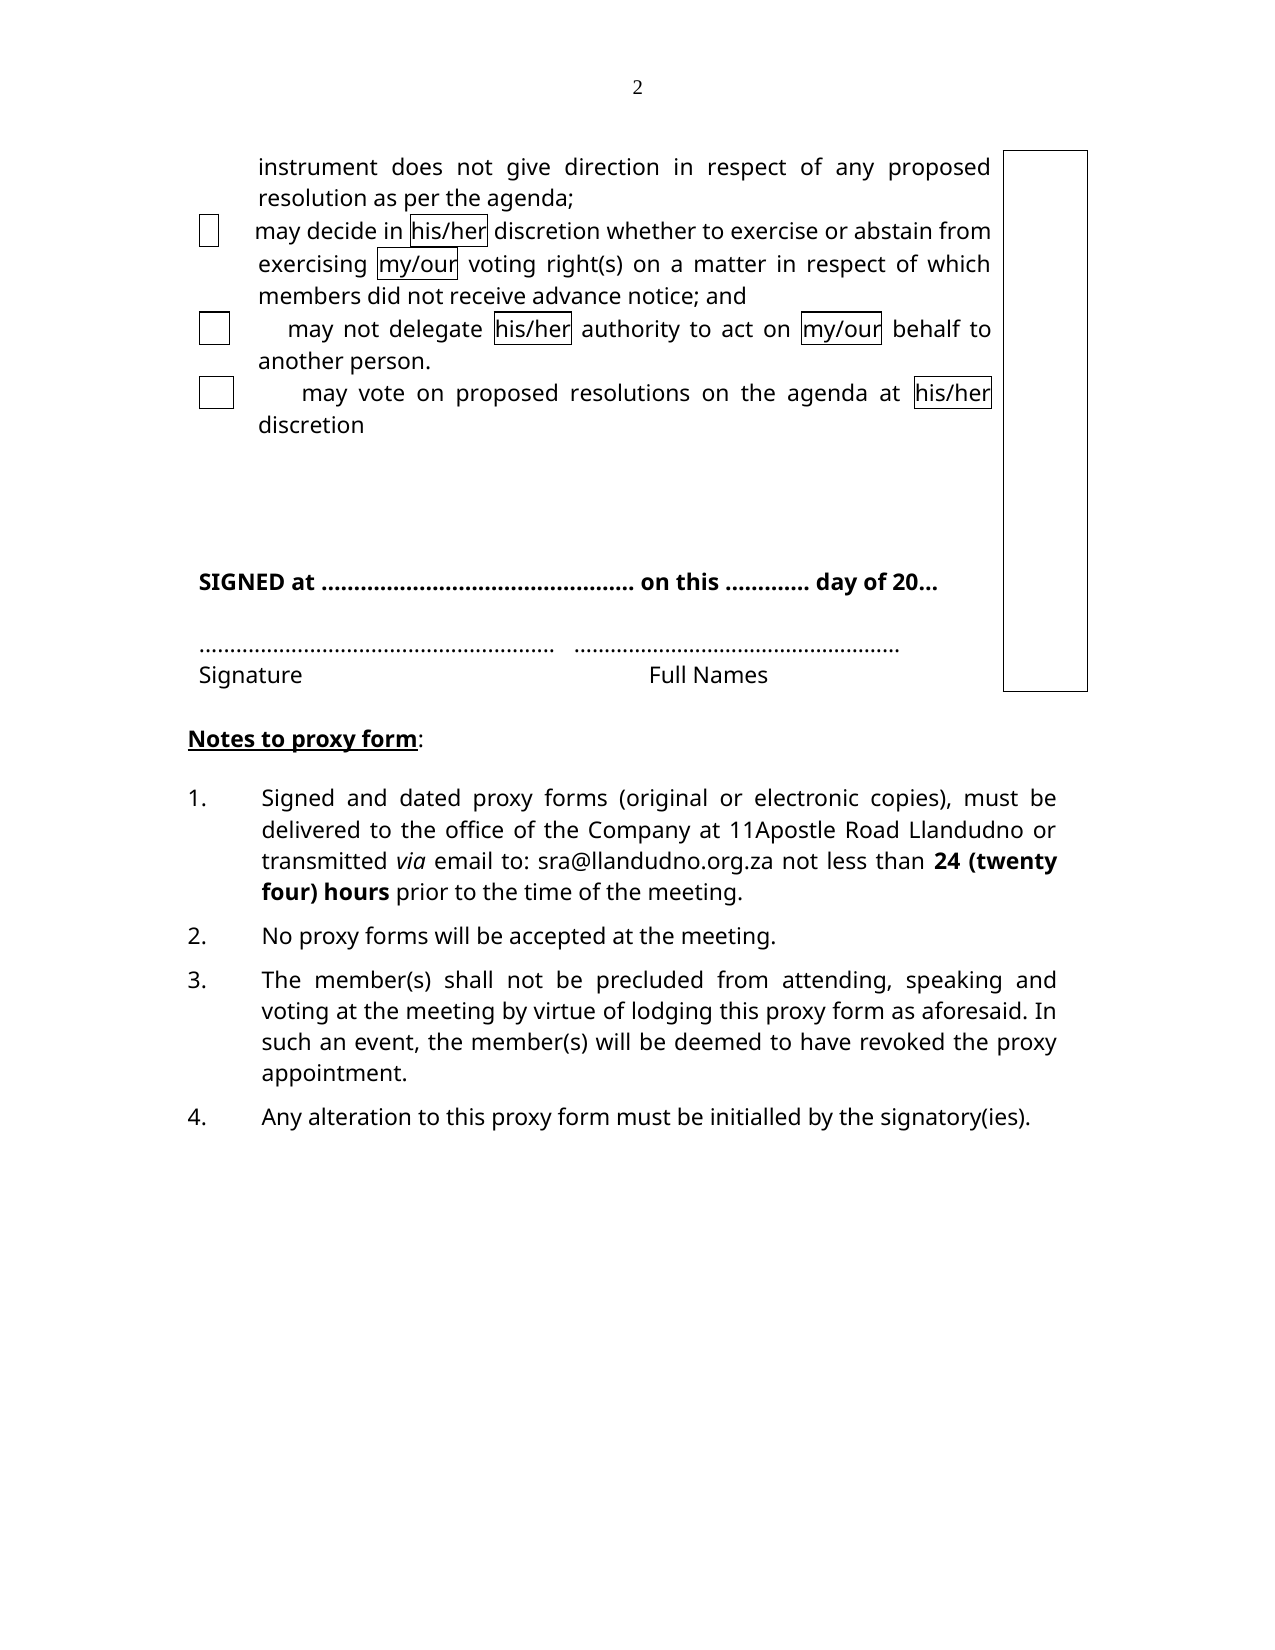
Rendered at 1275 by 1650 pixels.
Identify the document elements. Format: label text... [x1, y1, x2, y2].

list No proxy forms will be accepted at the meeting. [187, 920, 1057, 951]
table_cell [1004, 151, 1087, 691]
list The member(s) shall not be precluded from attending, speaking and voting at the meeting by virtue of lodging this proxy form as aforesaid. In such an event, the member(s) will be deemed to have revoked the proxy appointment. [187, 963, 1057, 1088]
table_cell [188, 150, 1003, 691]
text Notes to proxy form: [187, 723, 1057, 754]
list Any alteration to this proxy form must be initialled by the signatory(ies). [187, 1101, 1057, 1132]
list Signed and dated proxy forms (original or electronic copies), must be delivered to the office of the Company at 11Apostle Road Llandudno or transmitted via email to: sra@llandudno.org.za not less than 24 (twenty four) hours prior to the time of the meeting. [187, 782, 1057, 907]
